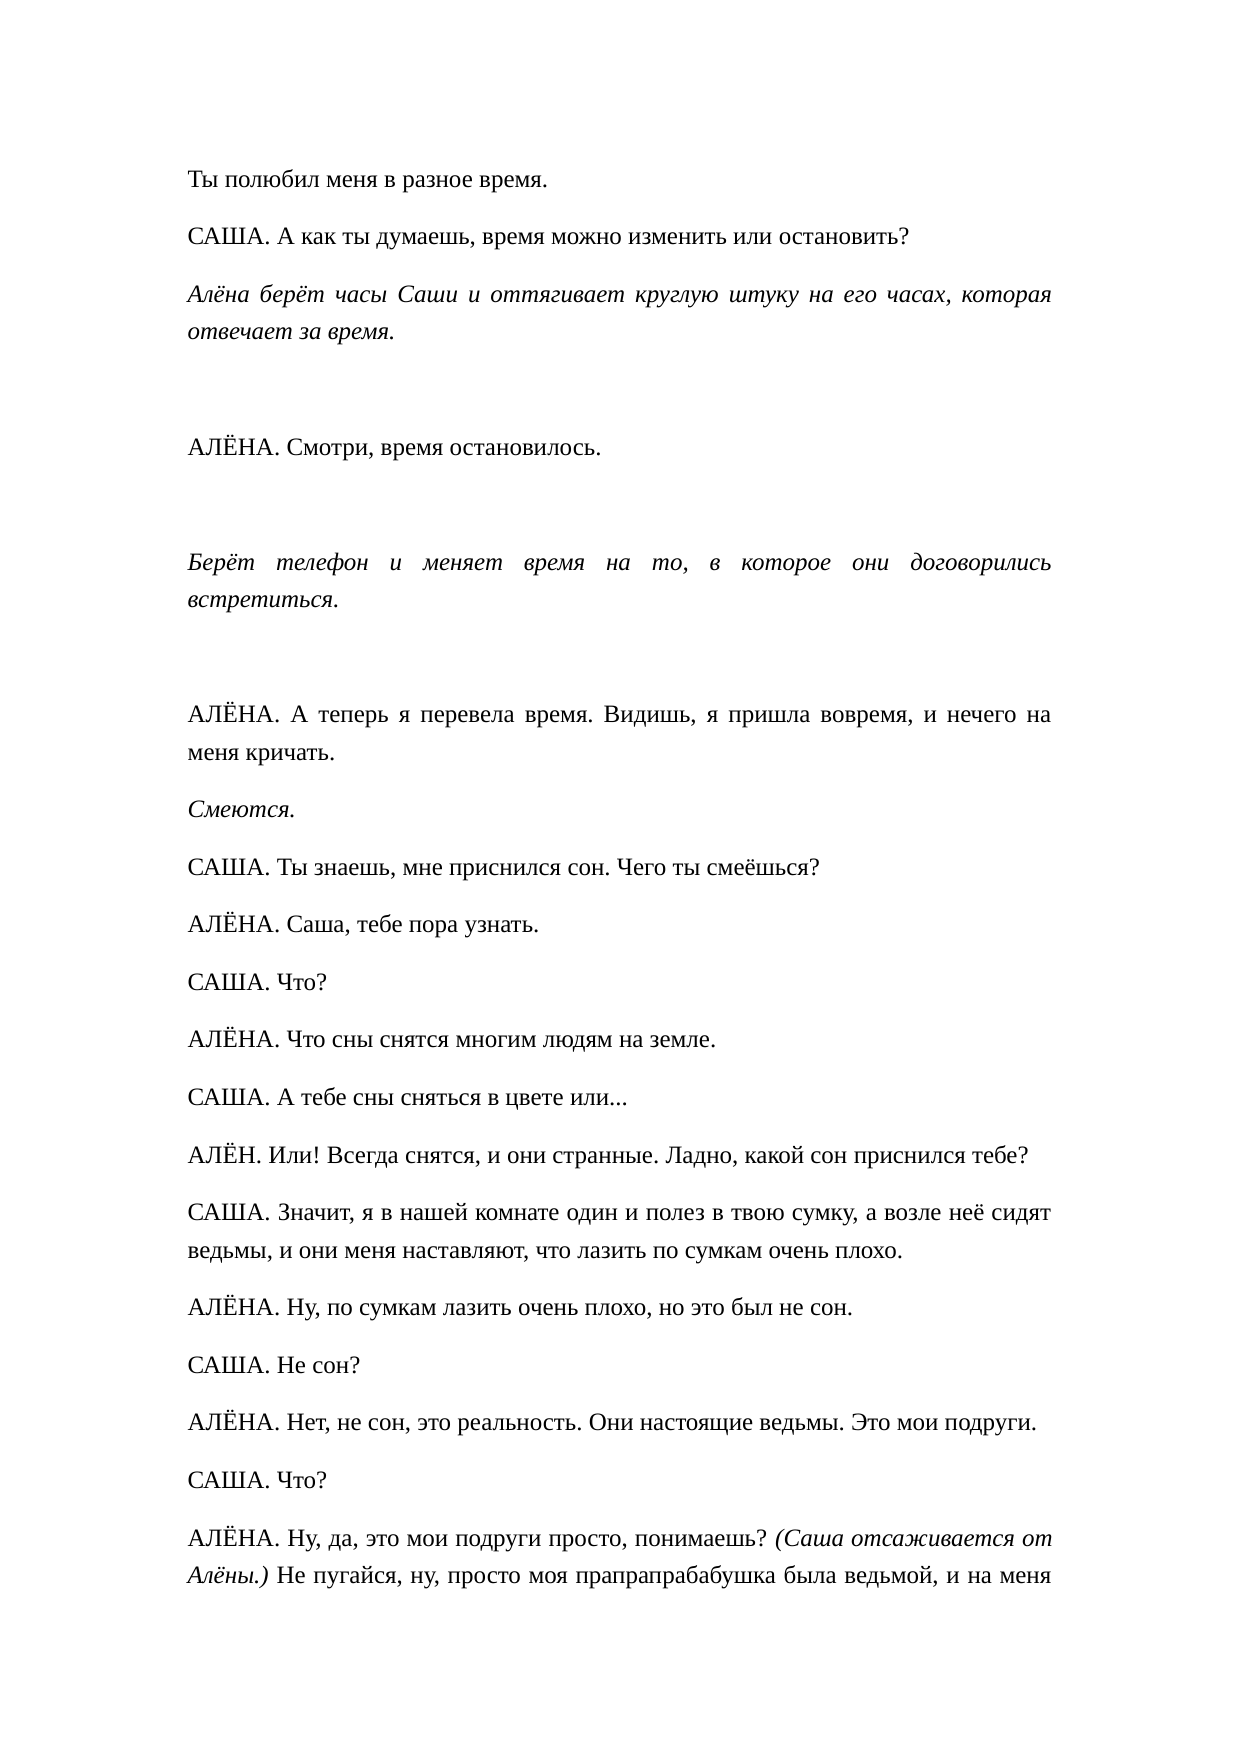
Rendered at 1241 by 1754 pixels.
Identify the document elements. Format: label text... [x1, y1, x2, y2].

text Берёт телефон и меняет время на то, в которое они договорились встретиться. [187, 545, 1053, 615]
text АЛЁНА. Ну, по сумкам лазить очень плохо, но это был не сон. [187, 1290, 1053, 1323]
text Алёна берёт часы Саши и оттягивает круглую штуку на его часах, которая отвечает за время. [187, 277, 1053, 347]
text АЛЁНА. Что сны снятся многим людям на земле. [187, 1023, 1053, 1055]
text САША. А тебе сны сняться в цвете или... [187, 1080, 1053, 1113]
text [187, 1521, 1053, 1591]
text САША. А как ты думаешь, время можно изменить или остановить? [187, 219, 1053, 252]
text АЛЁНА. А теперь я перевела время. Видишь, я пришла вовремя, и нечего на меня кричать. [187, 697, 1053, 767]
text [187, 162, 1053, 194]
text САША. Что? [187, 965, 1053, 998]
text САША. Что? [187, 1463, 1053, 1496]
text АЛЁНА. Нет, не сон, это реальность. Они настоящие ведьмы. Это мои подруги. [187, 1406, 1053, 1438]
text АЛЁНА. Смотри, время остановилось. [187, 430, 1053, 462]
text САША. Значит, я в нашей комнате один и полез в твою сумку, а возле неё сидят ведьмы, и они меня наставляют, что лазить по сумкам очень плохо. [187, 1196, 1053, 1265]
text АЛЁНА. Саша, тебе пора узнать. [187, 907, 1053, 940]
text АЛЁН. Или! Всегда снятся, и они странные. Ладно, какой сон приснился тебе? [187, 1138, 1053, 1170]
text САША. Не сон? [187, 1348, 1053, 1381]
text САША. Ты знаешь, мне приснился сон. Чего ты смеёшься? [187, 850, 1053, 882]
text Смеются. [187, 792, 1053, 825]
